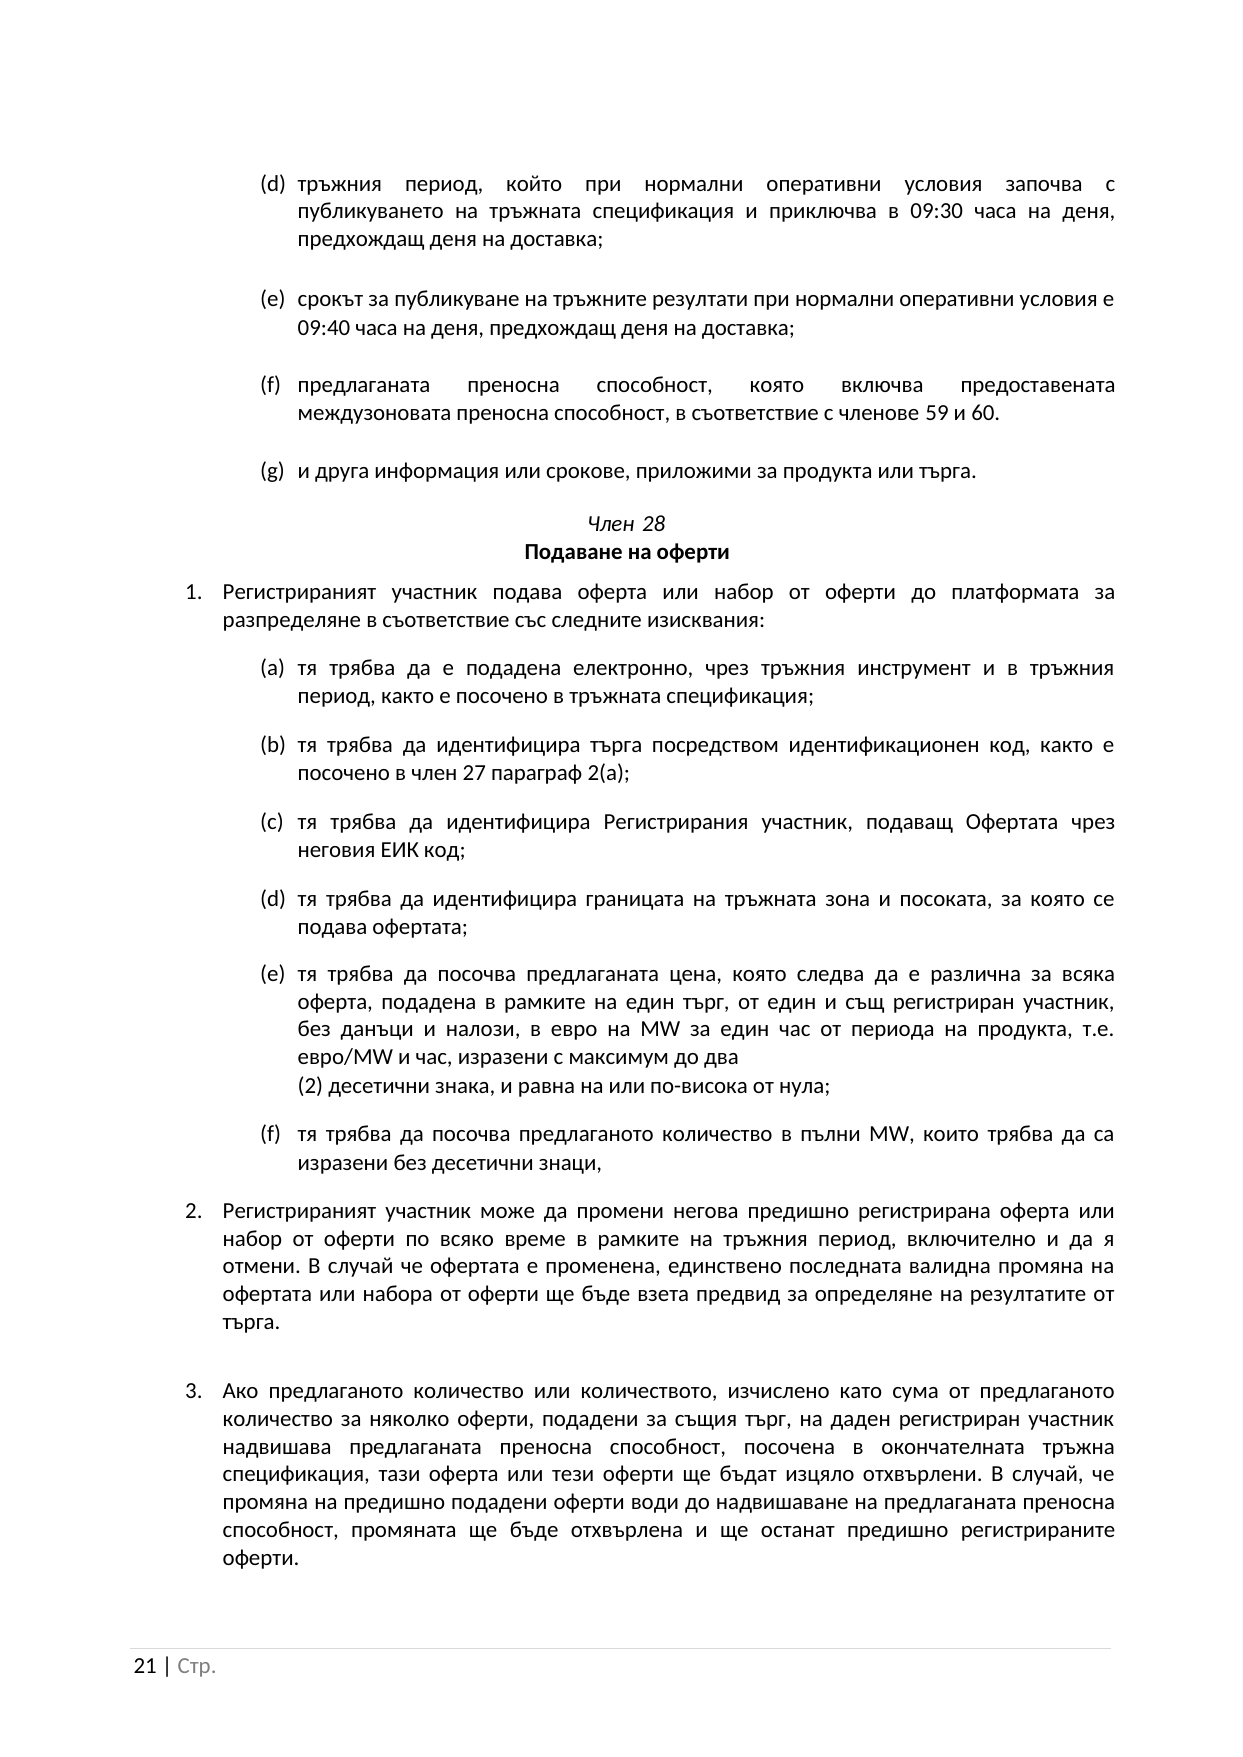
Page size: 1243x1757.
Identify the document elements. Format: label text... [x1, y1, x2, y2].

subtitle Подаване на оферти [133, 537, 1121, 565]
list тя трябва да идентифицира границата на тръжната зона и посоката, за която се подава офертата; [260, 884, 1116, 940]
list тя трябва да идентифицира търга посредством идентификационен код, както е посочено в член 27 параграф 2(а); [260, 730, 1116, 786]
list и друга информация или срокове, приложими за продукта или търга. [260, 456, 1116, 484]
list тя трябва да посочва предлаганата цена, която следва да е различна за всяка оферта, подадена в рамките на един търг, от един и същ регистриран участник, без данъци и налози, в евро на MW за един час от периода на продукта, т.е. евро/MW и час, изразени с максимум до два [260, 959, 1116, 1070]
list Регистрираният участник може да промени негова предишно регистрирана оферта или набор от оферти по всяко време в рамките на тръжния период, включително и да я отмени. В случай че офертата е променена, единствено последната валидна промяна на офертата или набора от оферти ще бъде взета предвид за определяне на резултатите от търга. [185, 1196, 1116, 1335]
list предлаганата преносна способност, която включва предоставената междузоновата преносна способност, в съответствие с членове 59 и 60. [260, 370, 1116, 426]
list тя трябва да посочва предлаганото количество в пълни MW, които трябва да са изразени без десетични знаци, [260, 1119, 1116, 1176]
list срокът за публикуване на тръжните резултати при нормални оперативни условия е 09:40 часа на деня, предхождащ деня на доставка; [260, 284, 1116, 341]
text Член 28 [133, 509, 1121, 537]
list Ако предлаганото количество или количеството, изчислено като сума от предлаганото количество за няколко оферти, подадени за същия търг, на даден регистриран участник надвишава предлаганата преносна способност, посочена в окончателната тръжна спецификация, тази оферта или тези оферти ще бъдат изцяло отхвърлени. В случай, че промяна на предишно подадени оферти води до надвишаване на предлаганата преносна способност, промяната ще бъде отхвърлена и ще останат предишно регистрираните оферти. [185, 1376, 1116, 1571]
list тръжния период, който при нормални оперативни условия започва с публикуването на тръжната спецификация и приключва в 09:30 часа на деня, предхождащ деня на доставка; [260, 169, 1116, 252]
list тя трябва да е подадена електронно, чрез тръжния инструмент и в тръжния период, както е посочено в тръжната спецификация; [260, 653, 1116, 709]
list Регистрираният участник подава оферта или набор от оферти до платформата за разпределяне в съответствие със следните изисквания: [185, 577, 1116, 633]
list тя трябва да идентифицира Регистрирания участник, подаващ Офертата чрез неговия ЕИК код; [260, 807, 1116, 863]
text (2) десетични знака, и равна на или по-висока от нула; [297, 1071, 1116, 1099]
